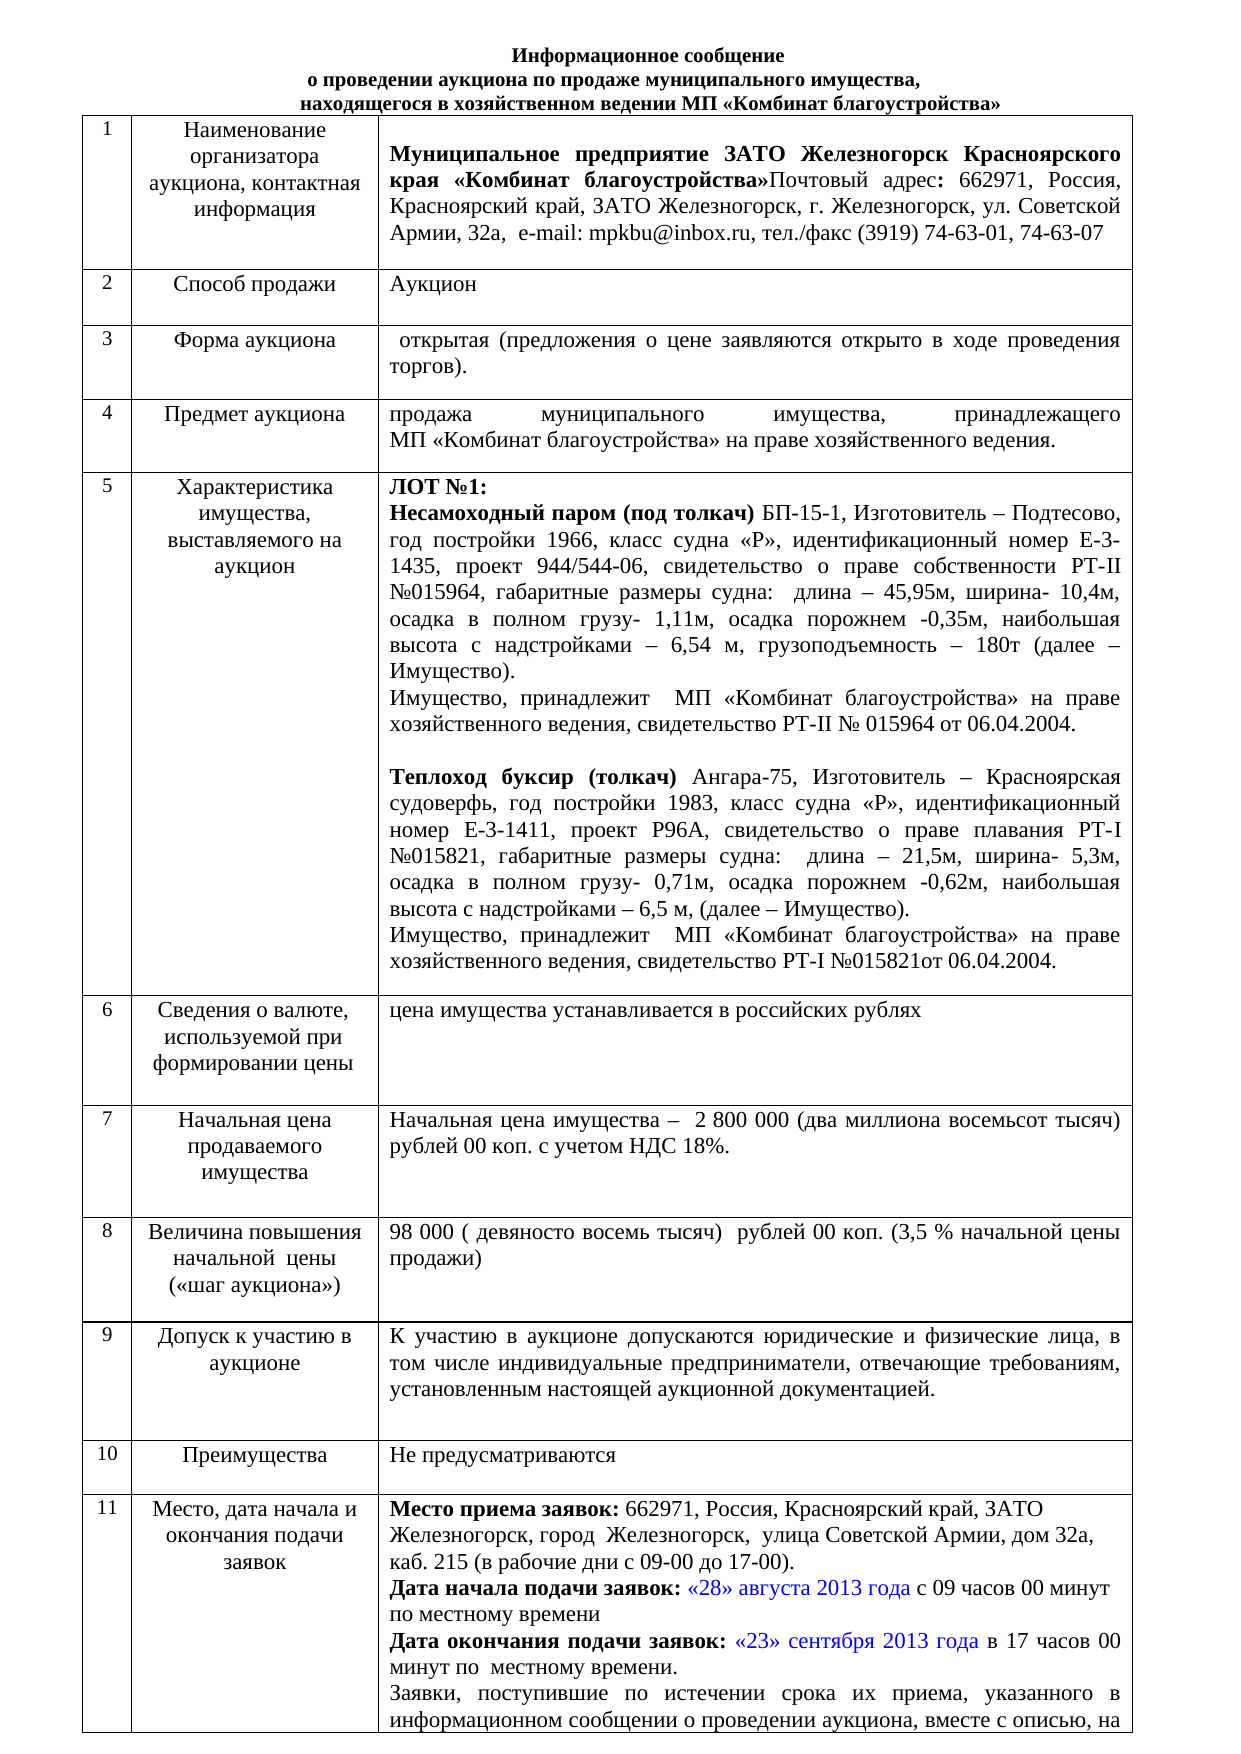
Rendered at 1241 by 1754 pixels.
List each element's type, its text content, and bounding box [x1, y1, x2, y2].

table_cell 11 [83, 1495, 131, 1732]
table_cell 5 [83, 473, 131, 995]
table_cell 9 [83, 1323, 131, 1440]
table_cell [379, 1495, 1132, 1732]
table_header Муниципальное предприятие ЗАТО Железногорск Красноярского края «Комбинат благоустройства»Почтовый адрес: 662971, Россия, Красноярский край, ЗАТО Железногорск, г. Железногорск, ул. Советской Армии, 32а, e-mail: mpkbu@inbox.ru, тел./факс (3919) 74-63-01, 74-63-07 [379, 116, 1132, 269]
table_cell открытая (предложения о цене заявляются открыто в ходе проведения торгов). [379, 326, 1132, 398]
table_cell ЛОТ №1: Несамоходный паром (под толкач) БП-15-1, Изготовитель – Подтесово, год постройки 1966, класс судна «Р», идентификационный номер Е-3-1435, проект 944/544-06, свидетельство о праве собственности РТ-II №015964, габаритные размеры судна: длина – 45,95м, ширина- 10,4м, осадка в полном грузу- 1,11м, осадка порожнем -0,35м, наибольшая высота с надстройками – , грузоподъемность – 180т (далее – Имущество). Имущество, принадлежит МП «Комбинат благоустройства» на праве хозяйственного ведения, свидетельство РТ-II № 015964 от 06.04.2004. Теплоход буксир (толкач) Ангара-75, Изготовитель – Красноярская судоверфь, год постройки 1983, класс судна «Р», идентификационный номер Е-3-1411, проект Р96А, свидетельство о праве плавания РТ-I №015821, габаритные размеры судна: длина – 21,5м, ширина- 5,3м, осадка в полном грузу- 0,71м, осадка порожнем -0,62м, наибольшая высота с надстройками – , (далее – Имущество). Имущество, принадлежит МП «Комбинат благоустройства» на праве хозяйственного ведения, свидетельство РТ-I №015821от 06.04.2004. [379, 473, 1132, 995]
table_cell Аукцион [379, 270, 1132, 325]
table_cell К участию в аукционе допускаются юридические и физические лица, в том числе индивидуальные предприниматели, отвечающие требованиям, установленным настоящей аукционной документацией. [379, 1323, 1132, 1440]
table_cell Форма аукциона [132, 326, 378, 398]
text Информационное сообщение о проведении аукциона по продаже муниципального имущества, [56, 43, 1171, 91]
table_header Наименование организатора аукциона, контактная информация [132, 116, 378, 269]
table_cell Начальная цена имущества – 2 800 000 (два миллиона восемьсот тысяч) рублей 00 коп. с учетом НДС 18%. [379, 1106, 1132, 1217]
table_cell Преимущества [132, 1441, 378, 1494]
table_cell 10 [83, 1441, 131, 1494]
table_cell 4 [83, 400, 131, 472]
table_cell Величина повышения начальной цены («шаг аукциона») [132, 1218, 378, 1321]
table_cell 3 [83, 326, 131, 398]
table_cell 6 [83, 996, 131, 1104]
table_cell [132, 1495, 378, 1732]
table_cell 7 [83, 1106, 131, 1217]
table_cell 2 [83, 270, 131, 325]
table_cell цена имущества устанавливается в российских рублях [379, 996, 1132, 1104]
table_cell Начальная цена продаваемого имущества [132, 1106, 378, 1217]
table_cell Допуск к участию в аукционе [132, 1323, 378, 1440]
table_cell Сведения о валюте, используемой при формировании цены [132, 996, 378, 1104]
table_cell Способ продажи [132, 270, 378, 325]
table_cell 98 000 ( девяносто восемь тысяч) рублей 00 коп. (3,5 % начальной цены продажи) [379, 1218, 1132, 1321]
table_cell 8 [83, 1218, 131, 1321]
table_header 1 [83, 116, 131, 269]
table_cell Характеристика имущества, выставляемого на аукцион [132, 473, 378, 995]
text находящегося в хозяйственном ведении МП «Комбинат благоустройства» [56, 91, 1171, 115]
table_cell Предмет аукциона [132, 400, 378, 472]
table_cell продажа муниципального имущества, принадлежащего МП «Комбинат благоустройства» на праве хозяйственного ведения. [379, 400, 1132, 472]
table_cell Не предусматриваются [379, 1441, 1132, 1494]
